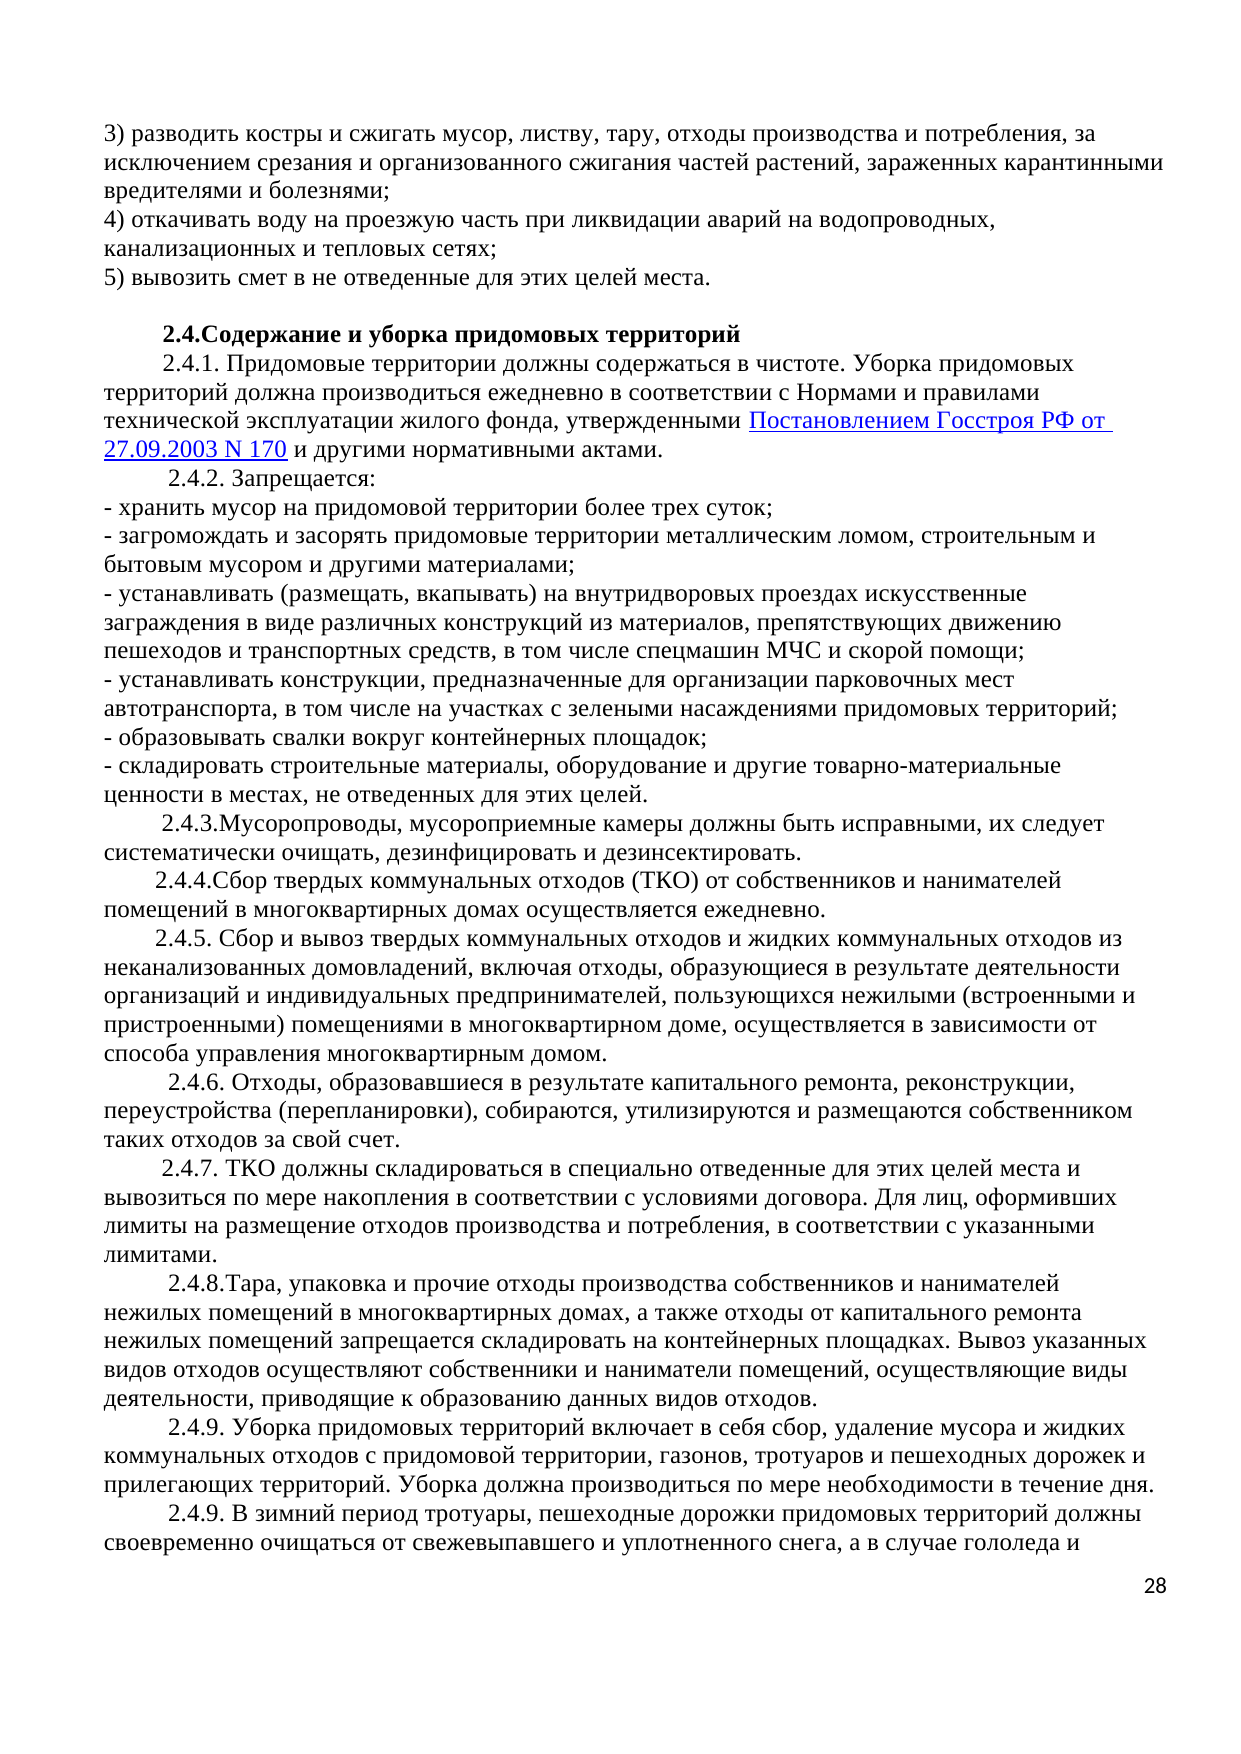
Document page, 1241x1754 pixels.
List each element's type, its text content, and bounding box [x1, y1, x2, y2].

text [103, 118, 1167, 291]
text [103, 348, 1167, 1556]
subtitle 2.4.Содержание и уборка придомовых территорий [103, 319, 1167, 348]
